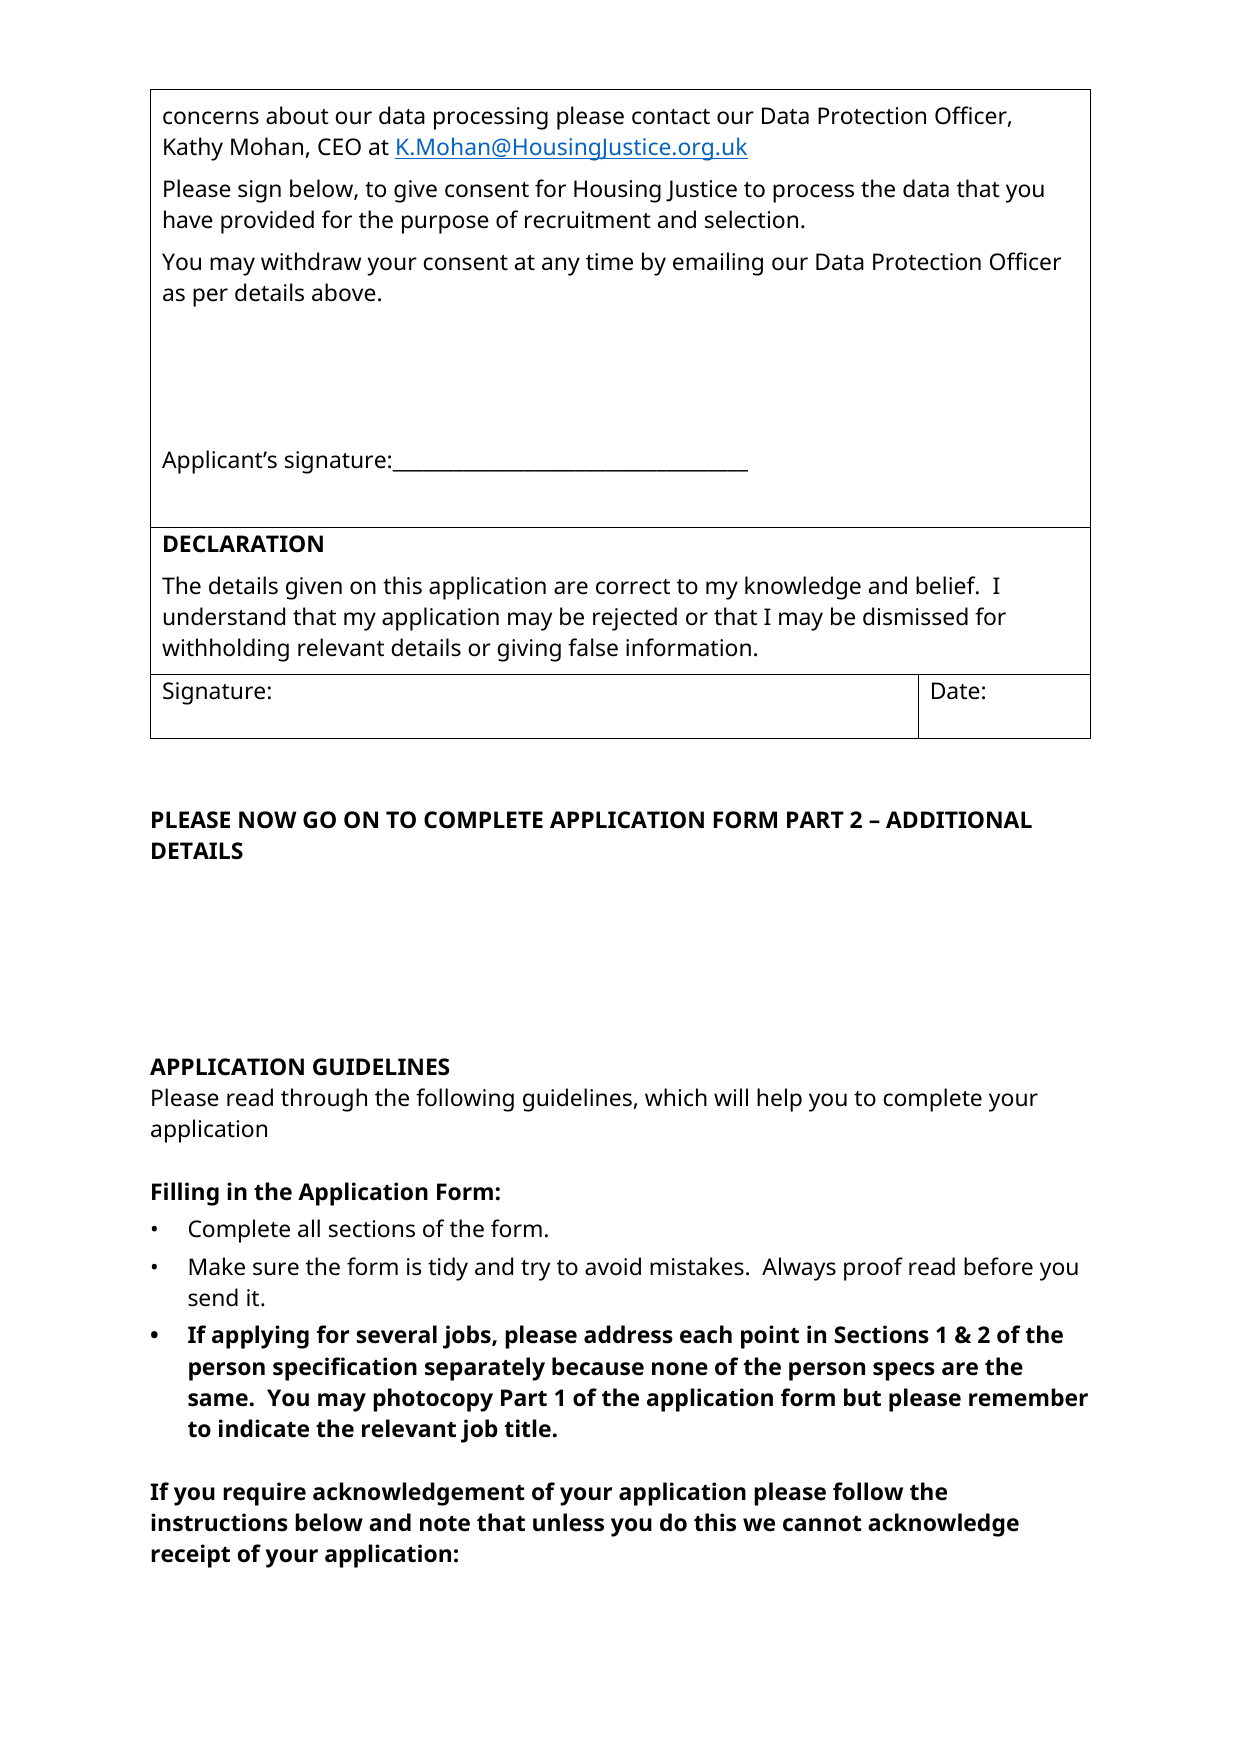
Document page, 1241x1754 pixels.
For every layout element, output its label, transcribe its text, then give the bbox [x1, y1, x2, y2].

table_cell Signature: [151, 675, 918, 738]
text PLEASE NOW GO ON TO COMPLETE APPLICATION FORM PART 2 – ADDITIONAL DETAILS [150, 804, 1090, 866]
list If applying for several jobs, please address each point in Sections 1 & 2 of the person specification separately because none of the person specs are the same. You may photocopy Part 1 of the application form but please remember to indicate the relevant job title. [150, 1319, 1090, 1444]
list Complete all sections of the form. [150, 1213, 1090, 1244]
table_cell Date: [919, 675, 1090, 738]
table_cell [151, 90, 1090, 527]
text Filling in the Application Form: [150, 1176, 1090, 1207]
list Make sure the form is tidy and try to avoid mistakes. Always proof read before you send it. [150, 1251, 1090, 1313]
text APPLICATION GUIDELINES [150, 1051, 1090, 1082]
text If you require acknowledgement of your application please follow the instructions below and note that unless you do this we cannot acknowledge receipt of your application: [150, 1476, 1090, 1569]
table_cell DECLARATION The details given on this application are correct to my knowledge and belief. I understand that my application may be rejected or that I may be dismissed for withholding relevant details or giving false information. [151, 528, 1090, 674]
text Please read through the following guidelines, which will help you to complete your application [150, 1082, 1090, 1144]
